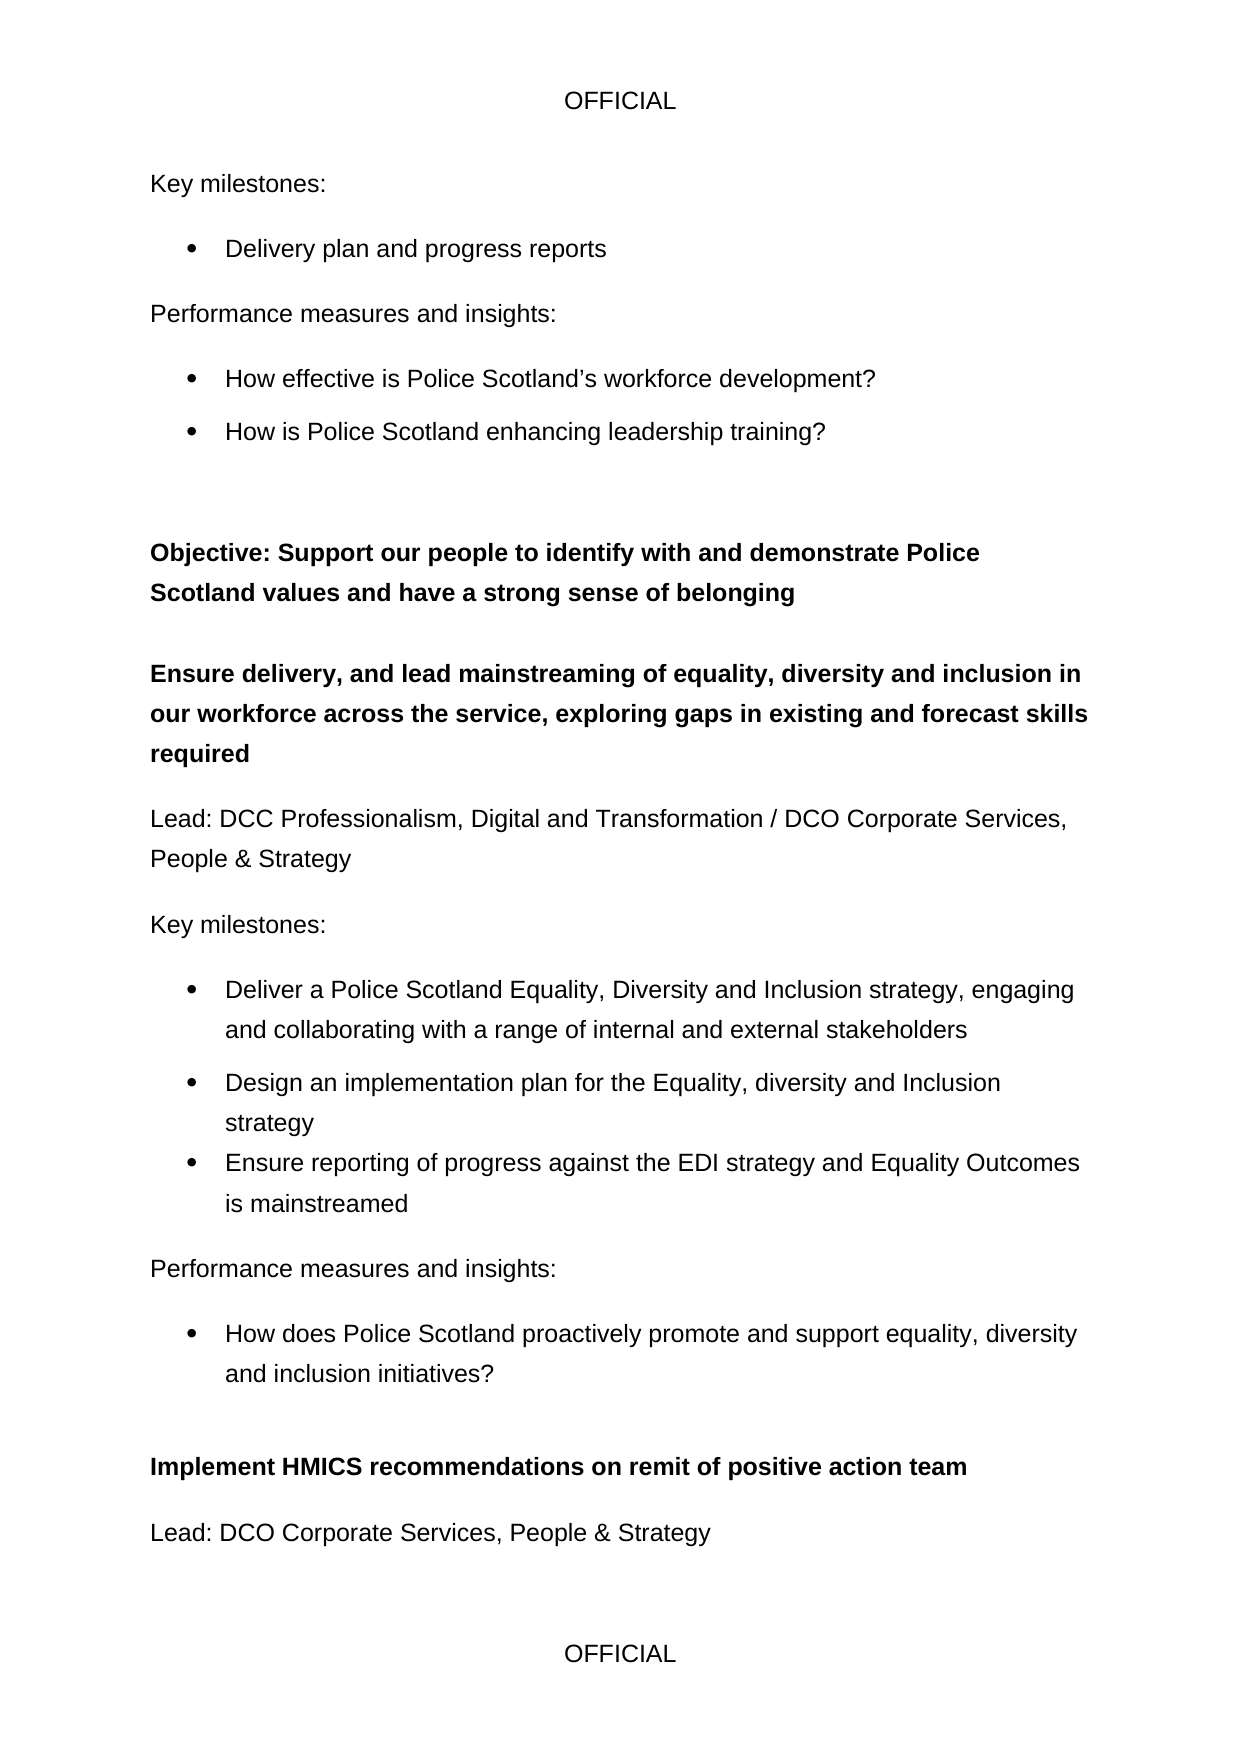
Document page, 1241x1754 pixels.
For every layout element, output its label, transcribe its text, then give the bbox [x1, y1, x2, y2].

list Scotland values and have a strong sense of belonging [150, 578, 1090, 607]
text Key milestones: [150, 910, 1090, 938]
list our workforce across the service, exploring gaps in existing and forecast skills [150, 699, 1090, 728]
list How is Police Scotland enhancing leadership training? [187, 417, 1090, 446]
list Deliver a Police Scotland Equality, Diversity and Inclusion strategy, engaging and collaborating with a range of internal and external stakeholders [187, 975, 1090, 1044]
list Ensure delivery, and lead mainstreaming of equality, diversity and inclusion in [150, 659, 1090, 687]
text Performance measures and insights: [150, 1254, 1090, 1283]
list How effective is Police Scotland’s workforce development? [187, 364, 1090, 393]
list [187, 1319, 1090, 1388]
text Lead: DCO Corporate Services, People & Strategy [150, 1518, 1090, 1546]
text Performance measures and insights: [150, 299, 1090, 328]
list Delivery plan and progress reports [187, 234, 1090, 263]
text Lead: DCC Professionalism, Digital and Transformation / DCO Corporate Services, People & Strategy [150, 804, 1090, 873]
text Key milestones: [150, 169, 1090, 197]
list Ensure reporting of progress against the EDI strategy and Equality Outcomes is mainstreamed [187, 1148, 1090, 1217]
list Design an implementation plan for the Equality, diversity and Inclusion strategy [187, 1068, 1090, 1137]
list Objective: Support our people to identify with and demonstrate Police [150, 538, 1090, 567]
list Implement HMICS recommendations on remit of positive action team [150, 1452, 1090, 1481]
list required [150, 739, 1090, 768]
